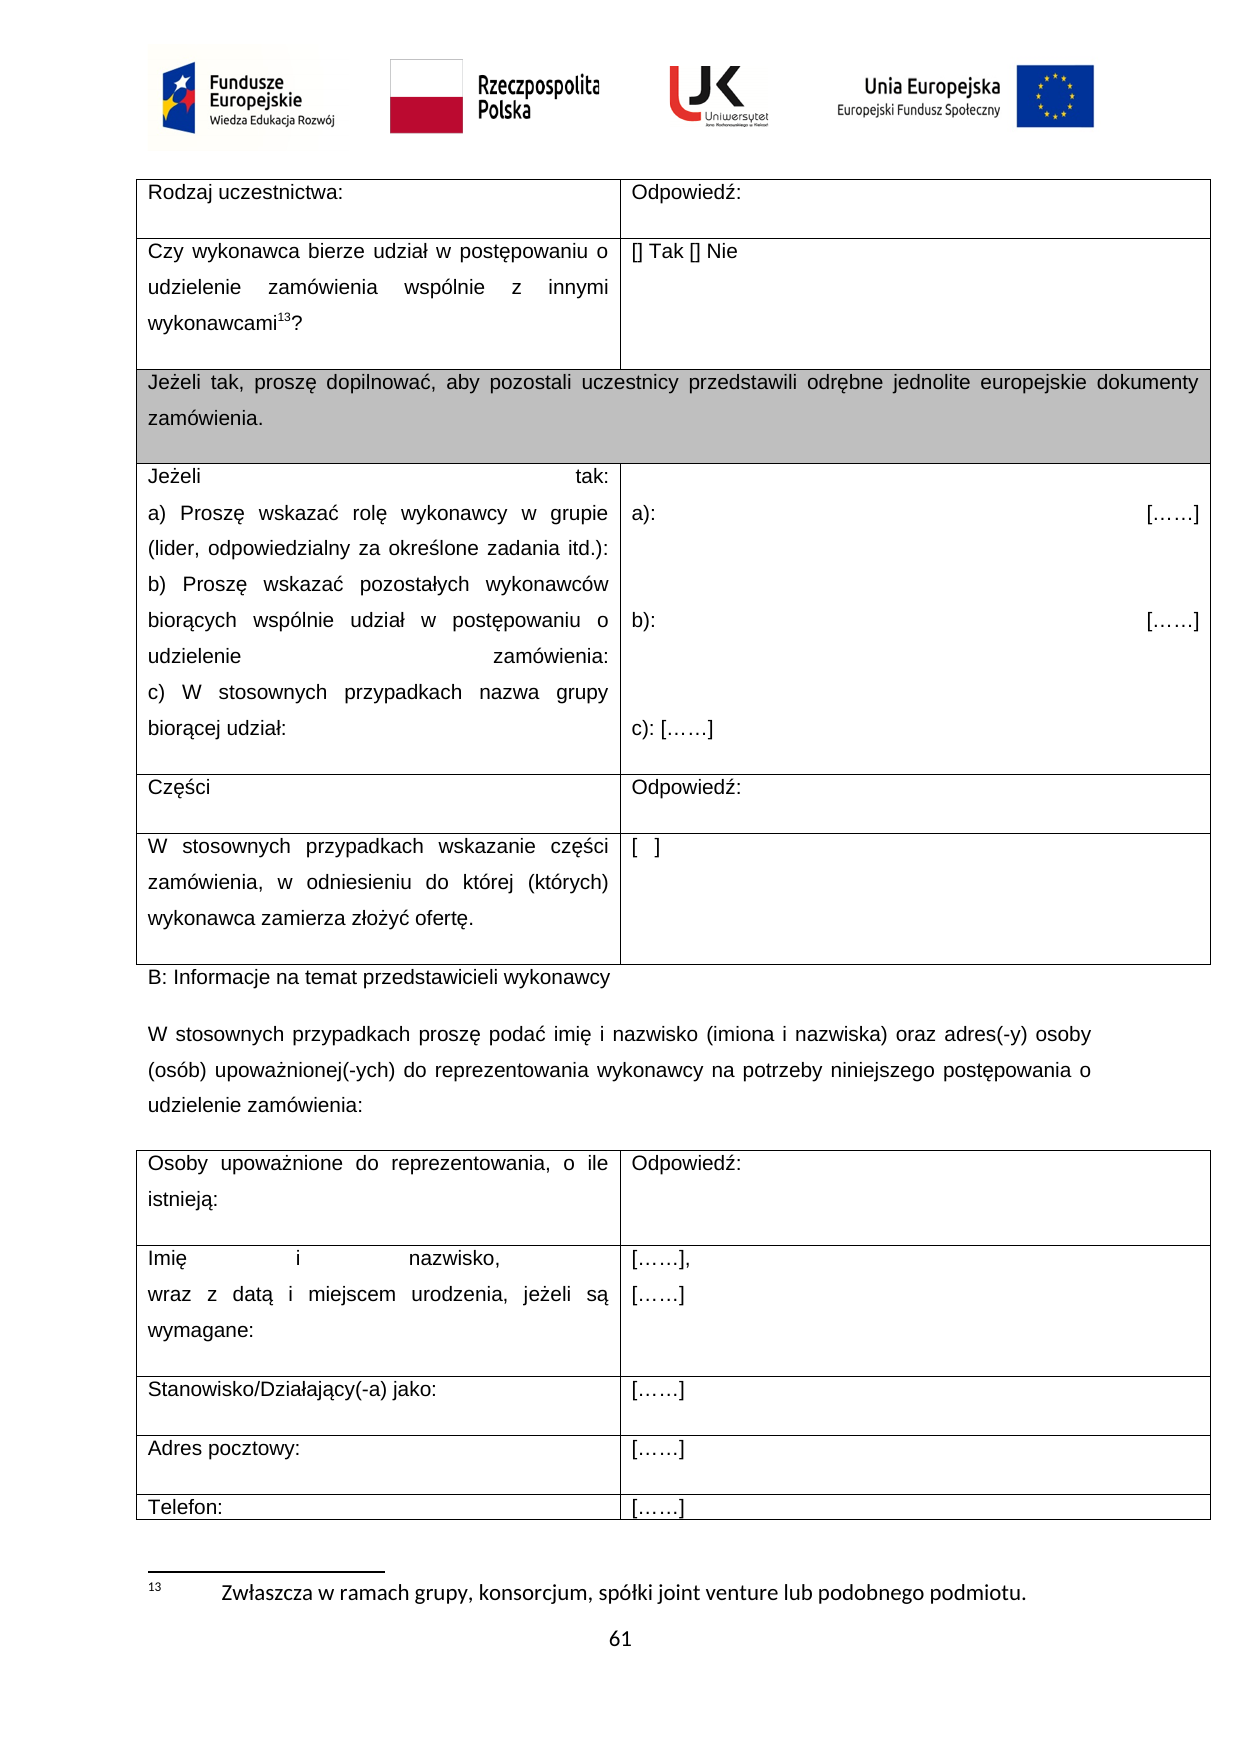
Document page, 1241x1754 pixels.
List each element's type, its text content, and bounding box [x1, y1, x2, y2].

picture [147, 44, 350, 151]
table_cell a): [……] b): [……] c): [……] [621, 464, 1210, 774]
table_cell Odpowiedź: [621, 180, 1210, 238]
picture [669, 66, 769, 127]
table_cell [] Tak [] Nie [621, 239, 1210, 368]
table_cell Części [137, 775, 620, 833]
table_cell Adres pocztowy: [137, 1436, 620, 1494]
table_header Osoby upoważnione do reprezentowania, o ile istnieją: [137, 1151, 620, 1245]
table_cell Czy wykonawca bierze udział w postępowaniu o udzielenie zamówienia wspólnie z innymi wykonawcami? [137, 239, 620, 368]
table_cell Telefon: [137, 1495, 620, 1519]
table_cell Jeżeli tak: a) Proszę wskazać rolę wykonawcy w grupie (lider, odpowiedzialny za określone zadania itd.): b) Proszę wskazać pozostałych wykonawców biorących wspólnie udział w postępowaniu o udzielenie zamówienia: c) W stosownych przypadkach nazwa grupy biorącej udział: [137, 464, 620, 774]
text B: Informacje na temat przedstawicieli wykonawcy [148, 965, 1093, 989]
table_cell W stosownych przypadkach wskazanie części zamówienia, w odniesieniu do której (których) wykonawca zamierza złożyć ofertę. [137, 834, 620, 964]
table_cell Rodzaj uczestnictwa: [137, 180, 620, 238]
table_cell [……], [……] [621, 1246, 1210, 1376]
table_cell Jeżeli tak, proszę dopilnować, aby pozostali uczestnicy przedstawili odrębne jednolite europejskie dokumenty zamówienia. [137, 370, 1210, 463]
table_cell [……] [621, 1495, 1210, 1519]
table_cell Imię i nazwisko, wraz z datą i miejscem urodzenia, jeżeli są wymagane: [137, 1246, 620, 1376]
table_header Odpowiedź: [621, 1151, 1210, 1245]
table_cell Stanowisko/Działający(-a) jako: [137, 1377, 620, 1435]
table_cell [ ] [621, 834, 1210, 964]
picture [390, 44, 600, 142]
table_cell [……] [621, 1377, 1210, 1435]
text W stosownych przypadkach proszę podać imię i nazwisko (imiona i nazwiska) oraz adres(-y) osoby (osób) upoważnionej(-ych) do reprezentowania wykonawcy na potrzeby niniejszego postępowania o udzielenie zamówienia: [148, 1021, 1093, 1117]
picture [821, 44, 1101, 148]
table_cell Odpowiedź: [621, 775, 1210, 833]
table_cell [……] [621, 1436, 1210, 1494]
